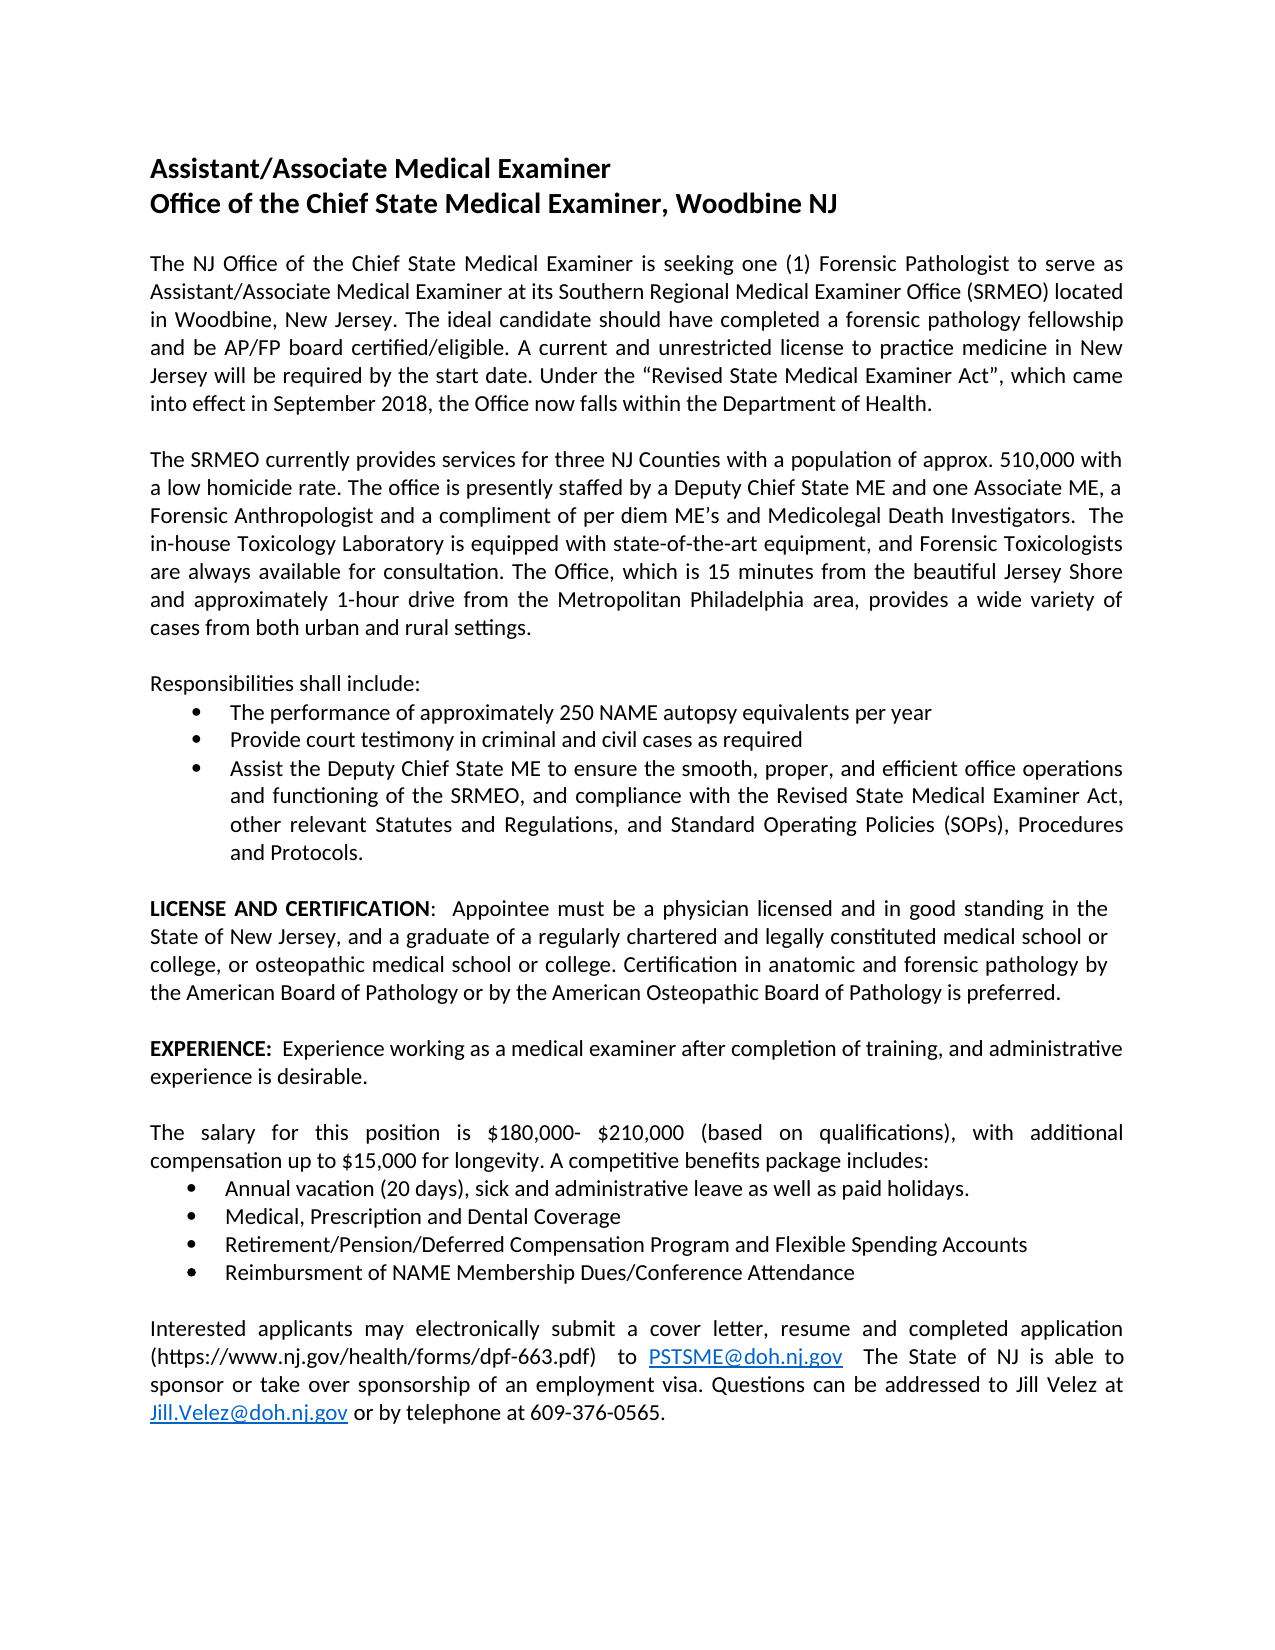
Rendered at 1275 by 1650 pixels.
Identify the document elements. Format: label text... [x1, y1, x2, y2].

text Office of the Chief State Medical Examiner, Woodbine NJ [150, 186, 1125, 221]
list Retirement/Pension/Deferred Compensation Program and Flexible Spending Accounts [187, 1230, 1125, 1258]
list Provide court testimony in criminal and civil cases as required [192, 726, 1125, 754]
list Reimbursment of NAME Membership Dues/Conference Attendance [187, 1258, 1125, 1286]
list The performance of approximately 250 NAME autopsy equivalents per year [192, 698, 1125, 726]
text EXPERIENCE: Experience working as a medical examiner after completion of training, and administrative experience is desirable. [150, 1034, 1125, 1090]
list Assist the Deputy Chief State ME to ensure the smooth, proper, and efficient office operations and functioning of the SRMEO, and compliance with the Revised State Medical Examiner Act, other relevant Statutes and Regulations, and Standard Operating Policies (SOPs), Procedures and Protocols. [192, 754, 1125, 866]
text Interested applicants may electronically submit a cover letter, resume and completed application (https://www.nj.gov/health/forms/dpf-663.pdf) to PSTSME@doh.nj.gov The State of NJ is able to sponsor or take over sponsorship of an employment visa. Questions can be addressed to Jill Velez at Jill.Velez@doh.nj.gov or by telephone at 609-376-0565. [150, 1314, 1125, 1426]
text The SRMEO currently provides services for three NJ Counties with a population of approx. 510,000 with a low homicide rate. The office is presently staffed by a Deputy Chief State ME and one Associate ME, a Forensic Anthropologist and a compliment of per diem ME’s and Medicolegal Death Investigators. The in-house Toxicology Laboratory is equipped with state-of-the-art equipment, and Forensic Toxicologists are always available for consultation. The Office, which is 15 minutes from the beautiful Jersey Shore and approximately 1-hour drive from the Metropolitan Philadelphia area, provides a wide variety of cases from both urban and rural settings. [150, 445, 1125, 642]
text Assistant/Associate Medical Examiner [150, 150, 1125, 186]
list Medical, Prescription and Dental Coverage [187, 1202, 1125, 1230]
list Annual vacation (20 days), sick and administrative leave as well as paid holidays. [187, 1174, 1125, 1202]
text The salary for this position is $180,000- $210,000 (based on qualifications), with additional compensation up to $15,000 for longevity. A competitive benefits package includes: [150, 1118, 1125, 1174]
subtitle LICENSE AND CERTIFICATION: Appointee must be a physician licensed and in good standing in the State of New Jersey, and a graduate of a regularly chartered and legally constituted medical school or college, or osteopathic medical school or college. Certification in anatomic and forensic pathology by the American Board of Pathology or by the American Osteopathic Board of Pathology is preferred. [150, 894, 1110, 1006]
text Responsibilities shall include: [150, 669, 1125, 698]
text The NJ Office of the Chief State Medical Examiner is seeking one (1) Forensic Pathologist to serve as Assistant/Associate Medical Examiner at its Southern Regional Medical Examiner Office (SRMEO) located in Woodbine, New Jersey. The ideal candidate should have completed a forensic pathology fellowship and be AP/FP board certified/eligible. A current and unrestricted license to practice medicine in New Jersey will be required by the start date. Under the “Revised State Medical Examiner Act”, which came into effect in September 2018, the Office now falls within the Department of Health. [150, 249, 1125, 417]
